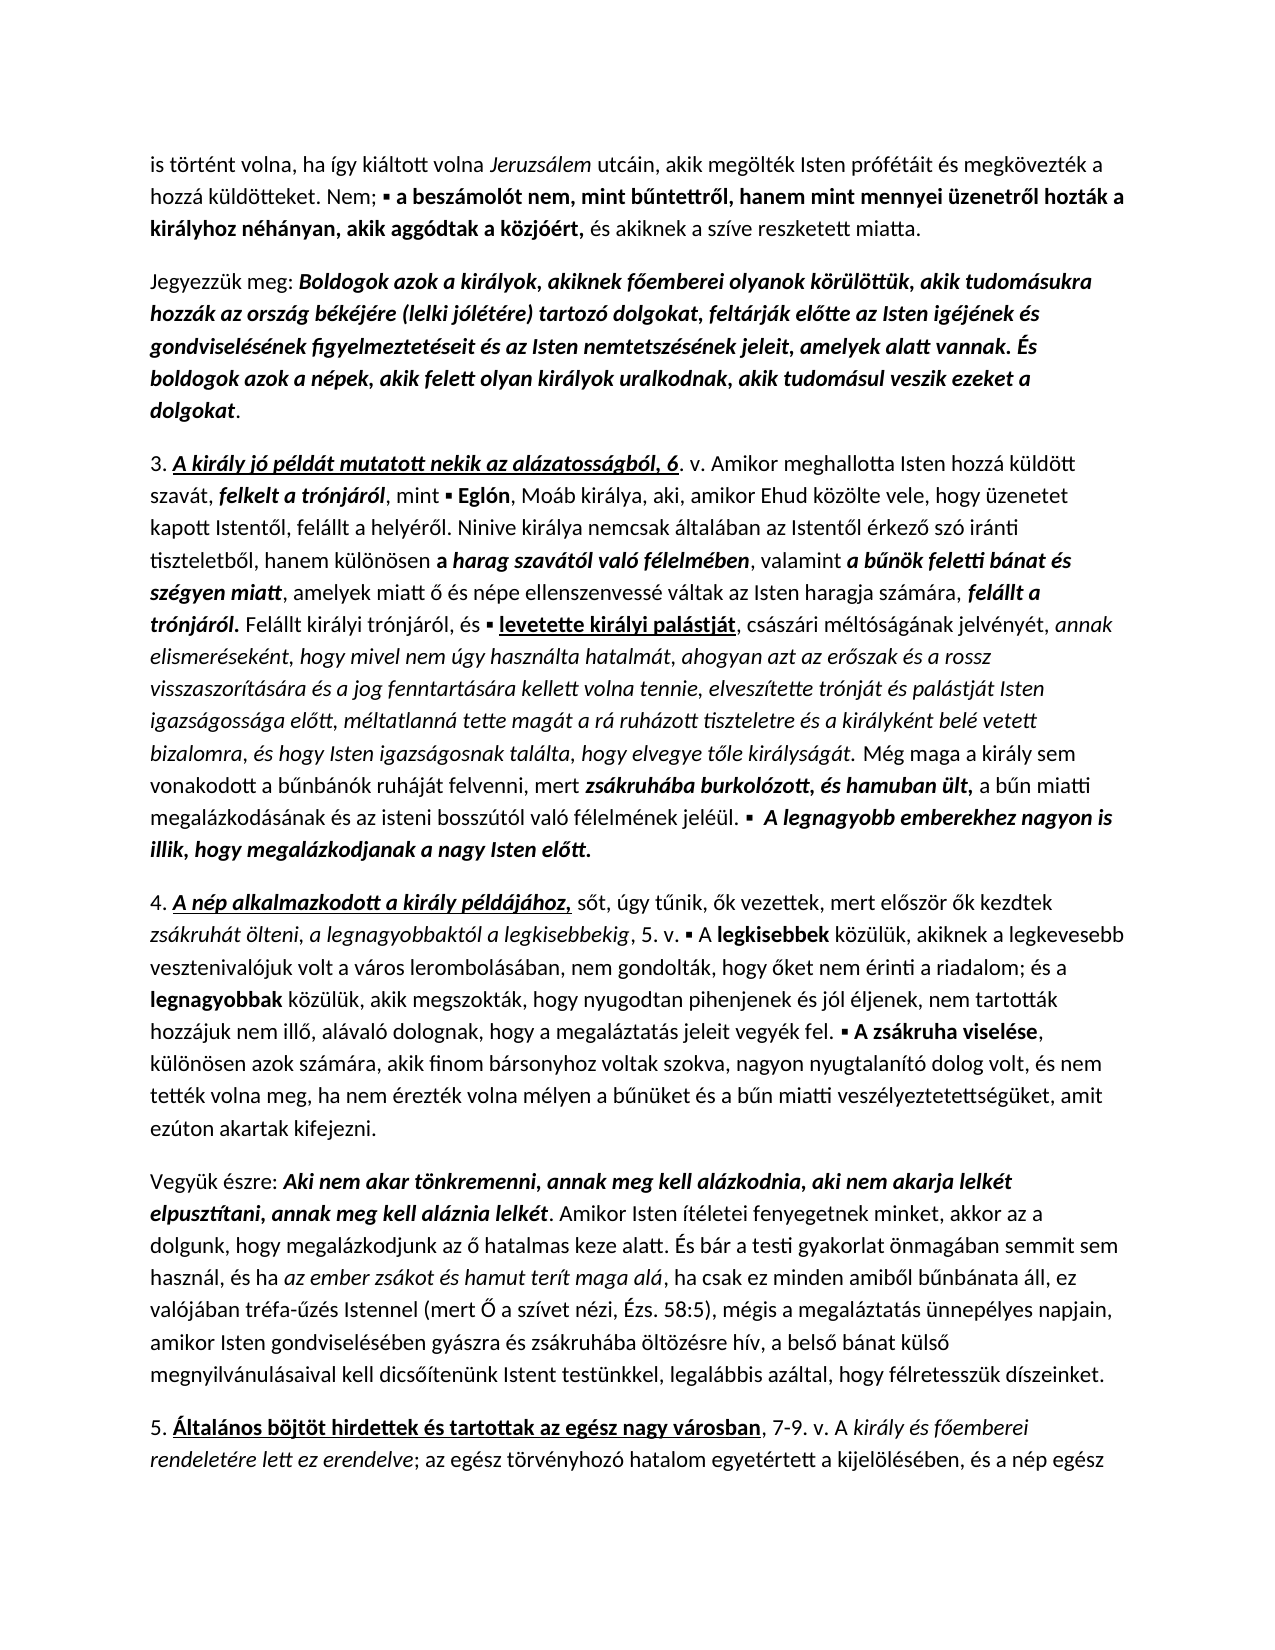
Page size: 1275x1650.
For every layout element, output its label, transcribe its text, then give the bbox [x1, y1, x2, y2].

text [150, 150, 1125, 242]
text 3. A király jó példát mutatott nekik az alázatosságból, 6. v. Amikor meghallotta Isten hozzá küldött szavát, felkelt a trónjáról, mint ▪ Eglón, Moáb királya, aki, amikor Ehud közölte vele, hogy üzenetet kapott Istentől, felállt a helyéről. Ninive királya nemcsak általában az Istentől érkező szó iránti tiszteletből, hanem különösen a harag szavától való félelmében, valamint a bűnök feletti bánat és szégyen miatt, amelyek miatt ő és népe ellenszenvessé váltak az Isten haragja számára, felállt a trónjáról. Felállt királyi trónjáról, és ▪ levetette királyi palástját, császári méltóságának jelvényét, annak elismeréseként, hogy mivel nem úgy használta hatalmát, ahogyan azt az erőszak és a rossz visszaszorítására és a jog fenntartására kellett volna tennie, elveszítette trónját és palástját Isten igazságossága előtt, méltatlanná tette magát a rá ruházott tiszteletre és a királyként belé vetett bizalomra, és hogy Isten igazságosnak találta, hogy elvegye tőle királyságát. Még maga a király sem vonakodott a bűnbánók ruháját felvenni, mert zsákruhába burkolózott, és hamuban ült, a bűn miatti megalázkodásának és az isteni bosszútól való félelmének jeléül. ▪ A legnagyobb emberekhez nagyon is illik, hogy megalázkodjanak a nagy Isten előtt. [150, 449, 1125, 863]
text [150, 1413, 1125, 1473]
text Vegyük észre: Aki nem akar tönkremenni, annak meg kell alázkodnia, aki nem akarja lelkét elpusztítani, annak meg kell aláznia lelkét. Amikor Isten ítéletei fenyegetnek minket, akkor az a dolgunk, hogy megalázkodjunk az ő hatalmas keze alatt. És bár a testi gyakorlat önmagában semmit sem használ, és ha az ember zsákot és hamut terít maga alá, ha csak ez minden amiből bűnbánata áll, ez valójában tréfa-űzés Istennel (mert Ő a szívet nézi, Ézs. 58:5), mégis a megaláztatás ünnepélyes napjain, amikor Isten gondviselésében gyászra és zsákruhába öltözésre hív, a belső bánat külső megnyilvánulásaival kell dicsőítenünk Istent testünkkel, legalábbis azáltal, hogy félretesszük díszeinket. [150, 1167, 1125, 1388]
text 4. A nép alkalmazkodott a király példájához, sőt, úgy tűnik, ők vezettek, mert először ők kezdtek zsákruhát ölteni, a legnagyobbaktól a legkisebbekig, 5. v. ▪ A legkisebbek közülük, akiknek a legkevesebb vesztenivalójuk volt a város lerombolásában, nem gondolták, hogy őket nem érinti a riadalom; és a legnagyobbak közülük, akik megszokták, hogy nyugodtan pihenjenek és jól éljenek, nem tartották hozzájuk nem illő, alávaló dolognak, hogy a megaláztatás jeleit vegyék fel. ▪ A zsákruha viselése, különösen azok számára, akik finom bársonyhoz voltak szokva, nagyon nyugtalanító dolog volt, és nem tették volna meg, ha nem érezték volna mélyen a bűnüket és a bűn miatti veszélyeztetettségüket, amit ezúton akartak kifejezni. [150, 888, 1125, 1142]
text Jegyezzük meg: Boldogok azok a királyok, akiknek főemberei olyanok körülöttük, akik tudomásukra hozzák az ország békéjére (lelki jólétére) tartozó dolgokat, feltárják előtte az Isten igéjének és gondviselésének figyelmeztetéseit és az Isten nemtetszésének jeleit, amelyek alatt vannak. És boldogok azok a népek, akik felett olyan királyok uralkodnak, akik tudomásul veszik ezeket a dolgokat. [150, 267, 1125, 424]
